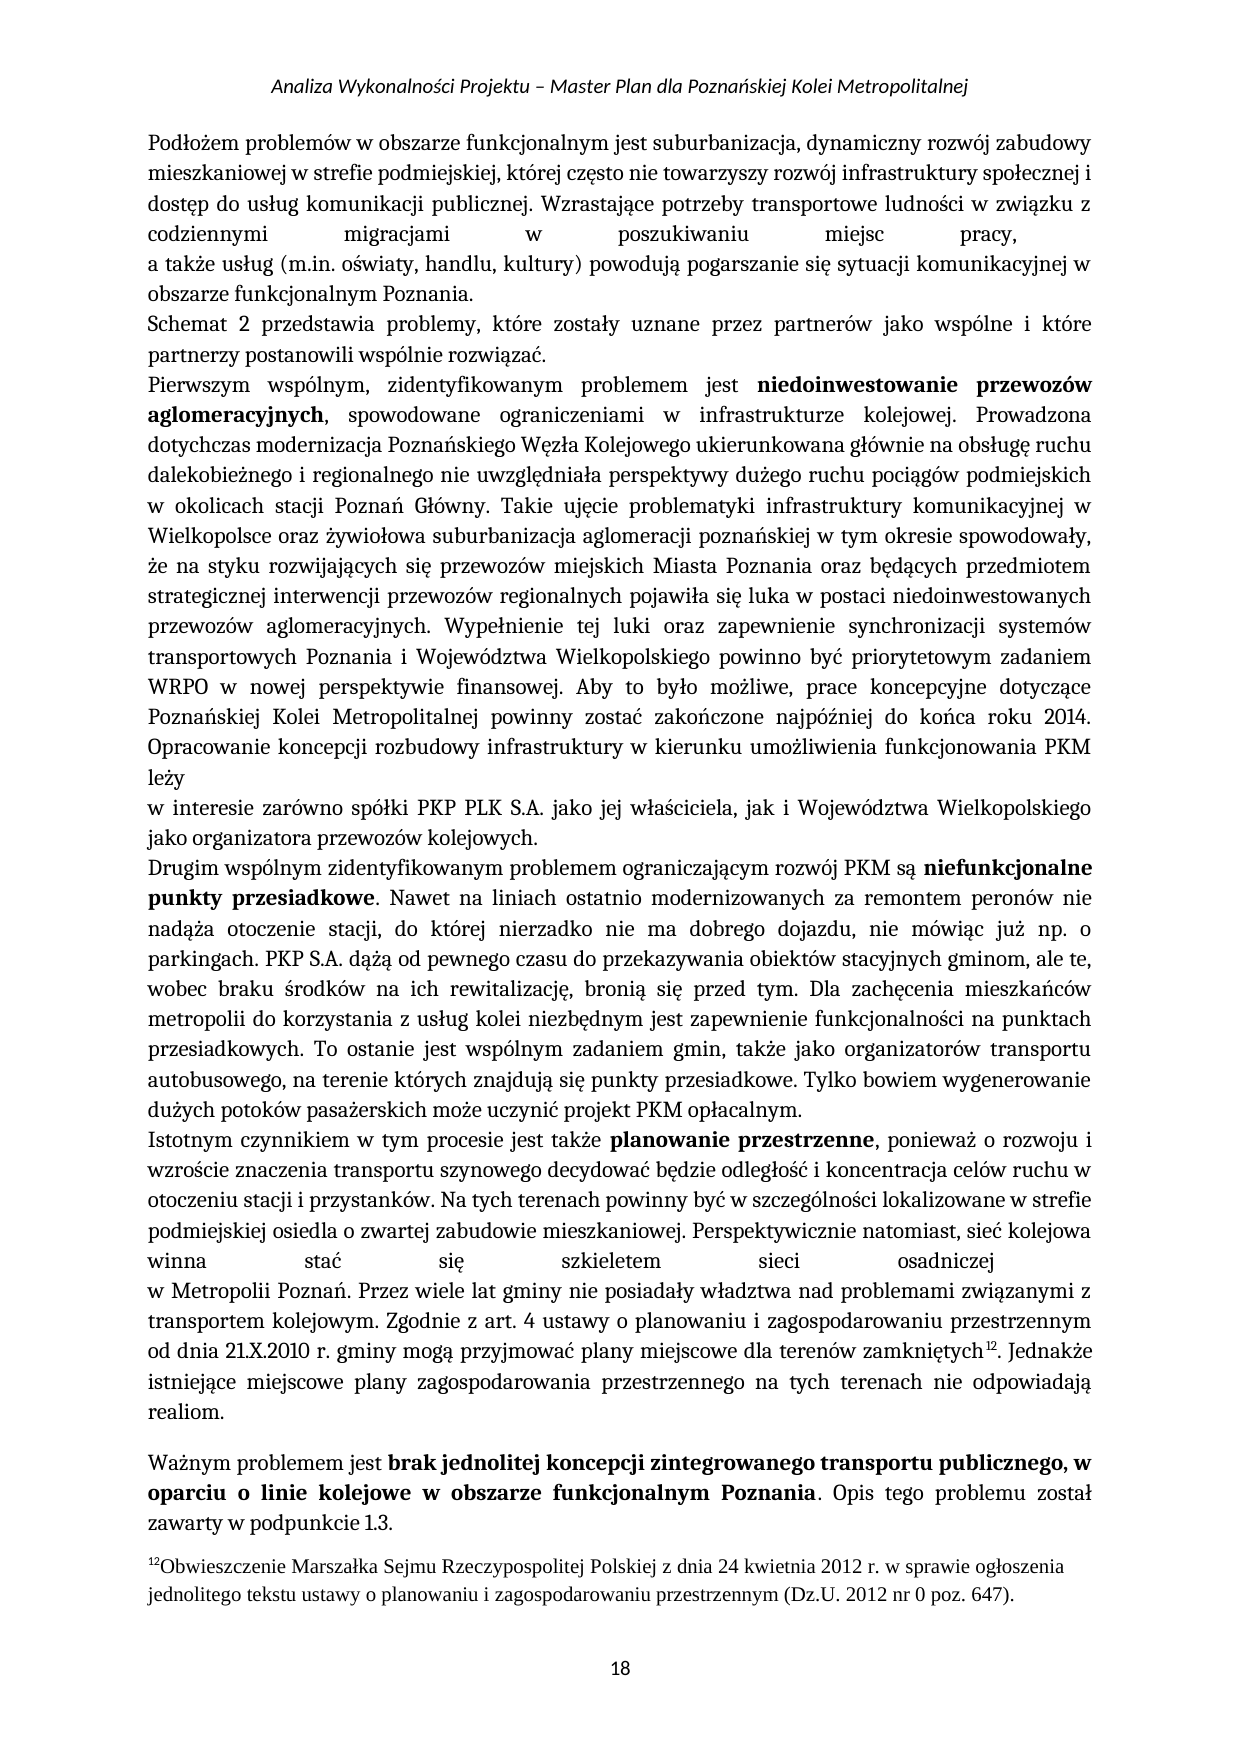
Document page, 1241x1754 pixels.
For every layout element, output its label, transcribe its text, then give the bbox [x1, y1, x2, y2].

text Schemat 2 przedstawia problemy, które zostały uznane przez partnerów jako wspólne i które partnerzy postanowili wspólnie rozwiązać. [148, 311, 1093, 368]
text Istotnym czynnikiem w tym procesie jest także planowanie przestrzenne, ponieważ o rozwoju i wzroście znaczenia transportu szynowego decydować będzie odległość i koncentracja celów ruchu w otoczeniu stacji i przystanków. Na tych terenach powinny być w szczególności lokalizowane w strefie podmiejskiej osiedla o zwartej zabudowie mieszkaniowej. Perspektywicznie natomiast, sieć kolejowa winna stać się szkieletem sieci osadniczej w Metropolii Poznań. Przez wiele lat gminy nie posiadały władztwa nad problemami związanymi z transportem kolejowym. Zgodnie z art. 4 ustawy o planowaniu i zagospodarowaniu przestrzennym od dnia 21.X.2010 r. gminy mogą przyjmować plany miejscowe dla terenów zamkniętych. Jednakże istniejące miejscowe plany zagospodarowania przestrzennego na tych terenach nie odpowiadają realiom. [148, 1127, 1093, 1425]
text Drugim wspólnym zidentyfikowanym problemem ograniczającym rozwój PKM są niefunkcjonalne punkty przesiadkowe. Nawet na liniach ostatnio modernizowanych za remontem peronów nie nadąża otoczenie stacji, do której nierzadko nie ma dobrego dojazdu, nie mówiąc już np. o parkingach. PKP S.A. dążą od pewnego czasu do przekazywania obiektów stacyjnych gminom, ale te, wobec braku środków na ich rewitalizację, bronią się przed tym. Dla zachęcenia mieszkańców metropolii do korzystania z usług kolei niezbędnym jest zapewnienie funkcjonalności na punktach przesiadkowych. To ostanie jest wspólnym zadaniem gmin, także jako organizatorów transportu autobusowego, na terenie których znajdują się punkty przesiadkowe. Tylko bowiem wygenerowanie dużych potoków pasażerskich może uczynić projekt PKM opłacalnym. [148, 855, 1093, 1123]
text Ważnym problemem jest brak jednolitej koncepcji zintegrowanego transportu publicznego, w oparciu o linie kolejowe w obszarze funkcjonalnym Poznania. Opis tego problemu został zawarty w podpunkcie 1.3. [148, 1450, 1093, 1536]
text Podłożem problemów w obszarze funkcjonalnym jest suburbanizacja, dynamiczny rozwój zabudowy mieszkaniowej w strefie podmiejskiej, której często nie towarzyszy rozwój infrastruktury społecznej i dostęp do usług komunikacji publicznej. Wzrastające potrzeby transportowe ludności w związku z codziennymi migracjami w poszukiwaniu miejsc pracy, a także usług (m.in. oświaty, handlu, kultury) powodują pogarszanie się sytuacji komunikacyjnej w obszarze funkcjonalnym Poznania. [148, 130, 1093, 307]
text Pierwszym wspólnym, zidentyfikowanym problemem jest niedoinwestowanie przewozów aglomeracyjnych, spowodowane ograniczeniami w infrastrukturze kolejowej. Prowadzona dotychczas modernizacja Poznańskiego Węzła Kolejowego ukierunkowana głównie na obsługę ruchu dalekobieżnego i regionalnego nie uwzględniała perspektywy dużego ruchu pociągów podmiejskich w okolicach stacji Poznań Główny. Takie ujęcie problematyki infrastruktury komunikacyjnej w Wielkopolsce oraz żywiołowa suburbanizacja aglomeracji poznańskiej w tym okresie spowodowały, że na styku rozwijających się przewozów miejskich Miasta Poznania oraz będących przedmiotem strategicznej interwencji przewozów regionalnych pojawiła się luka w postaci niedoinwestowanych przewozów aglomeracyjnych. Wypełnienie tej luki oraz zapewnienie synchronizacji systemów transportowych Poznania i Województwa Wielkopolskiego powinno być priorytetowym zadaniem WRPO w nowej perspektywie finansowej. Aby to było możliwe, prace koncepcyjne dotyczące Poznańskiej Kolei Metropolitalnej powinny zostać zakończone najpóźniej do końca roku 2014. Opracowanie koncepcji rozbudowy infrastruktury w kierunku umożliwienia funkcjonowania PKM leży w interesie zarówno spółki PKP PLK S.A. jako jej właściciela, jak i Województwa Wielkopolskiego jako organizatora przewozów kolejowych. [148, 372, 1093, 851]
